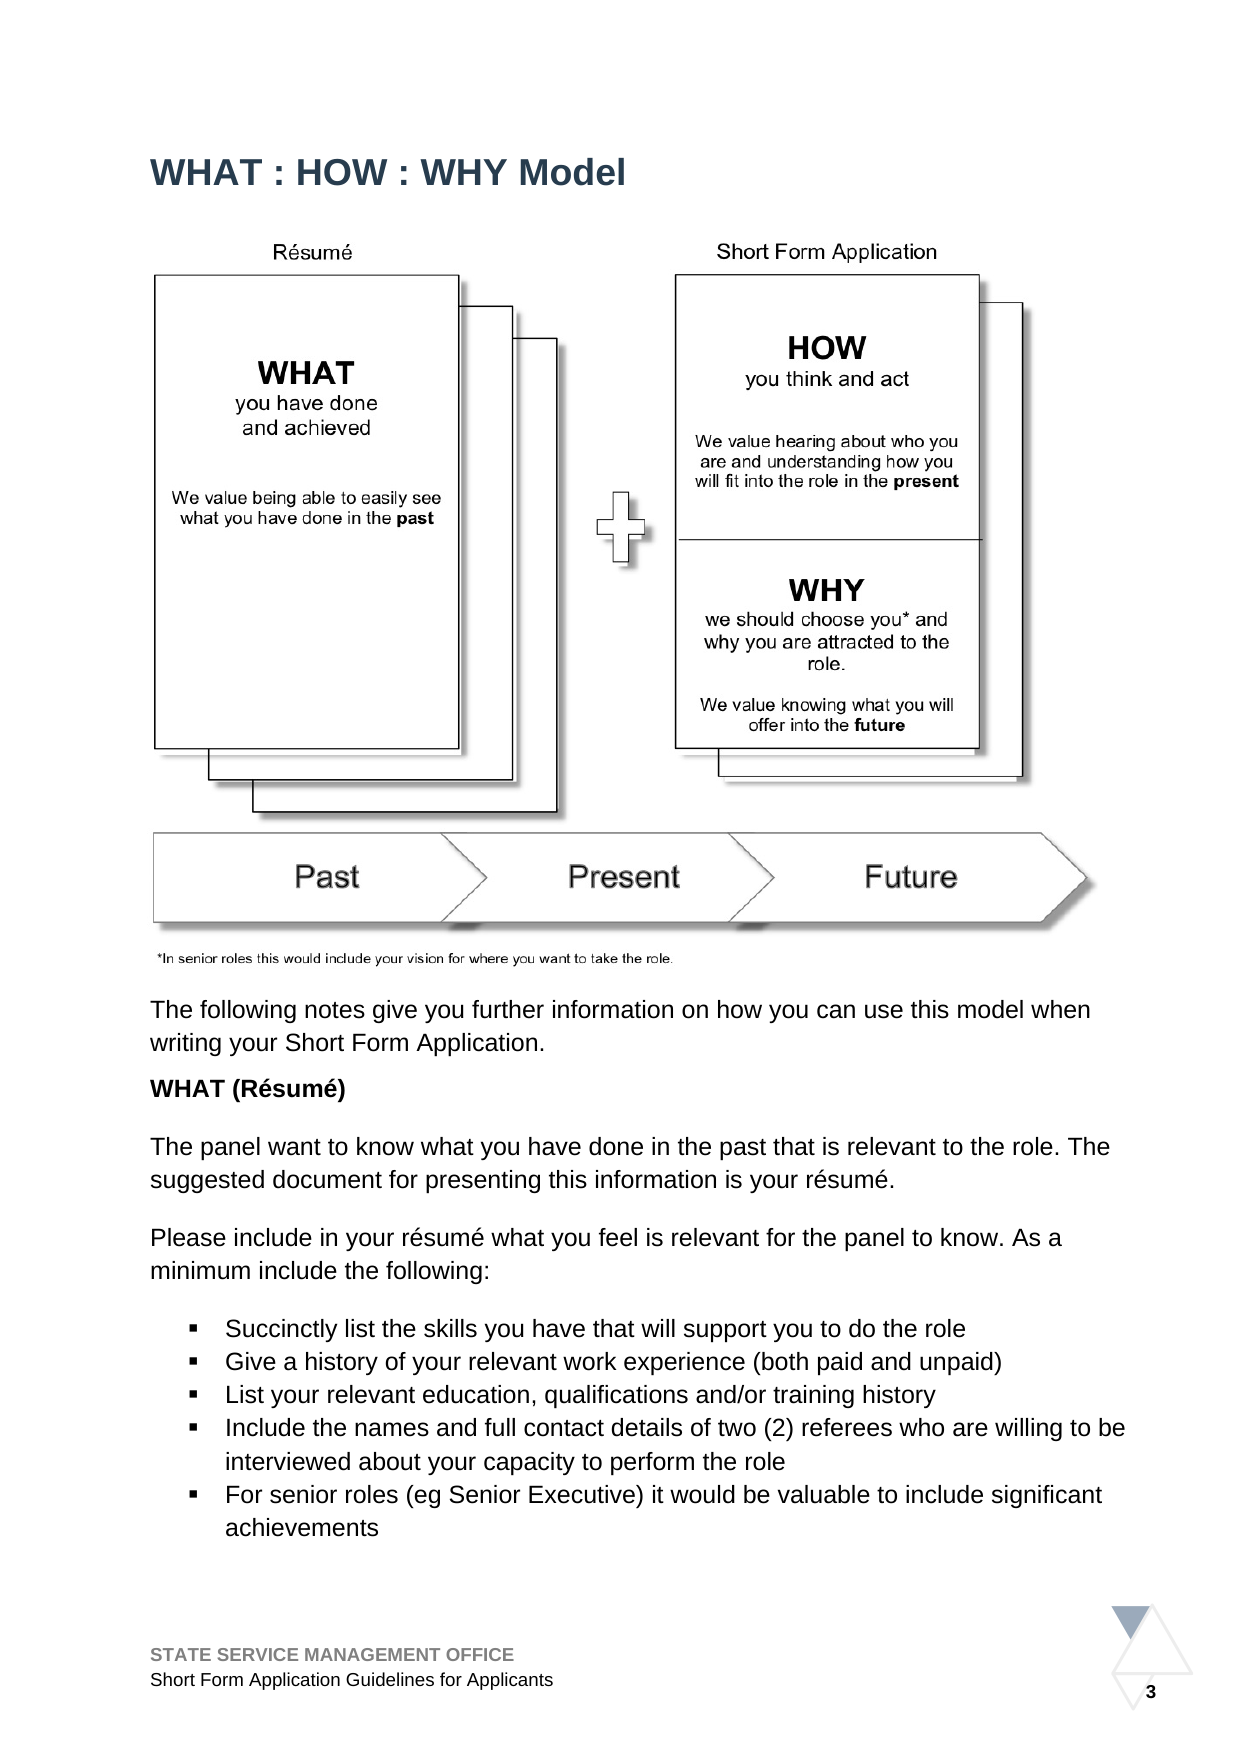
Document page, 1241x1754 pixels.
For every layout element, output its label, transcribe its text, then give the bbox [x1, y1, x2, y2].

subtitle WHAT : HOW : WHY Model [150, 150, 1128, 193]
list List your relevant education, qualifications and/or training history [187, 1380, 1128, 1409]
picture [120, 224, 1109, 979]
picture [1063, 1577, 1241, 1754]
list Give a history of your relevant work experience (both paid and unpaid) [187, 1347, 1128, 1376]
subtitle WHAT (Résumé) [150, 1074, 1128, 1103]
text Please include in your résumé what you feel is relevant for the panel to know. As a minimum include the following: [150, 1223, 1128, 1285]
list Include the names and full contact details of two (2) referees who are willing to be interviewed about your capacity to perform the role [187, 1413, 1128, 1475]
list For senior roles (eg Senior Executive) it would be valuable to include significant achievements [187, 1479, 1128, 1541]
subtitle The following notes give you further information on how you can use this model when writing your Short Form Application. [150, 995, 1128, 1057]
text The panel want to know what you have done in the past that is relevant to the role. The suggested document for presenting this information is your résumé. [150, 1132, 1128, 1194]
list Succinctly list the skills you have that will support you to do the role [187, 1314, 1128, 1343]
